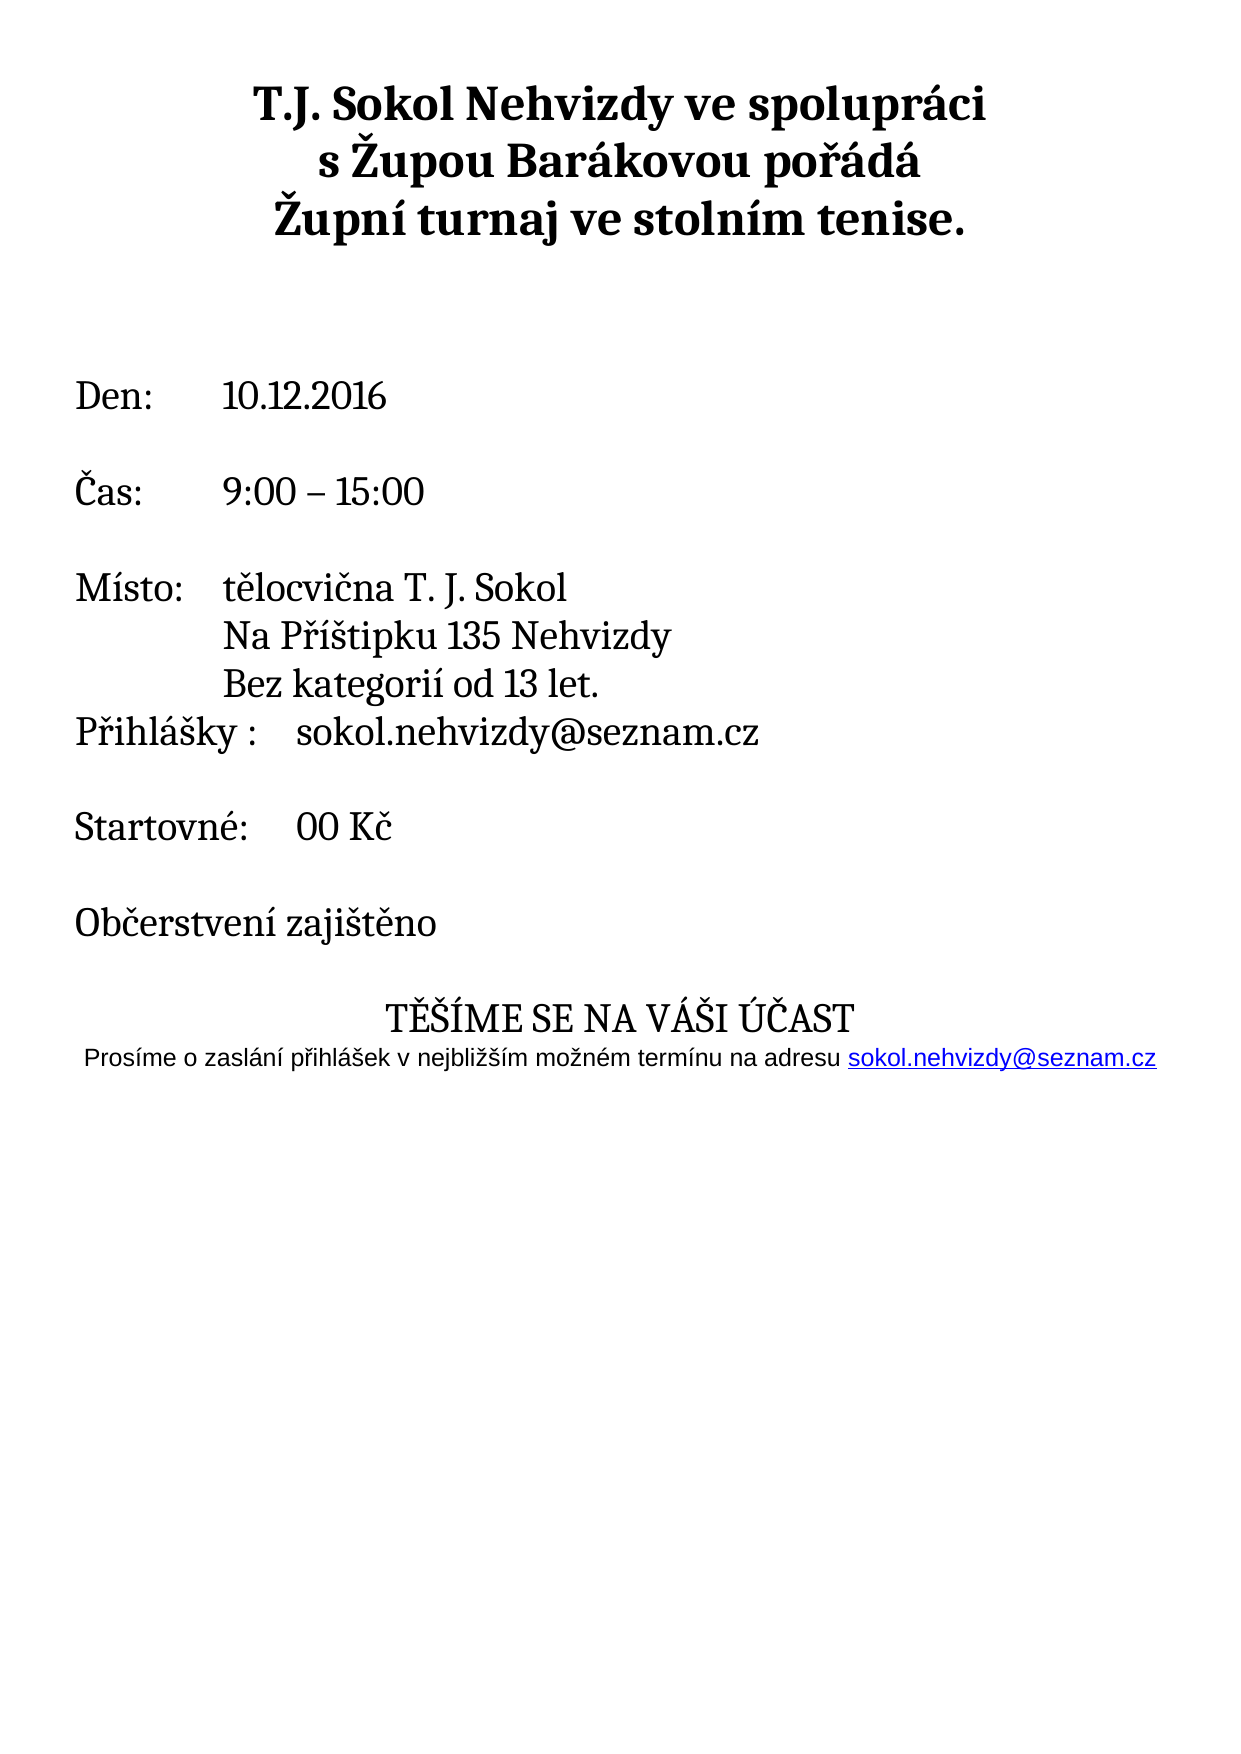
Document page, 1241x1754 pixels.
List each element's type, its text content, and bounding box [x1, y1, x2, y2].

text Den: 10.12.2016 [75, 372, 1165, 420]
text Občerstvení zajištěno [75, 899, 1165, 947]
text s Župou Barákovou pořádá [75, 132, 1165, 190]
text Startovné: 00 Kč [75, 803, 1165, 851]
text Přihlášky : sokol.nehvizdy@seznam.cz [75, 707, 1165, 755]
text TĚŠÍME SE NA VÁŠI ÚČAST [75, 995, 1165, 1043]
text Župní turnaj ve stolním tenise. [75, 190, 1165, 247]
text T.J. Sokol Nehvizdy ve spolupráci [75, 75, 1165, 132]
text Místo: tělocvična T. J. Sokol Na Příštipku 135 Nehvizdy [75, 516, 1165, 659]
text Prosíme o zaslání přihlášek v nejbližším možném termínu na adresu sokol.nehvizdy@seznam.cz [75, 1043, 1165, 1072]
text Čas: 9:00 – 15:00 [75, 420, 1165, 516]
text Bez kategorií od 13 let. [75, 659, 1165, 707]
